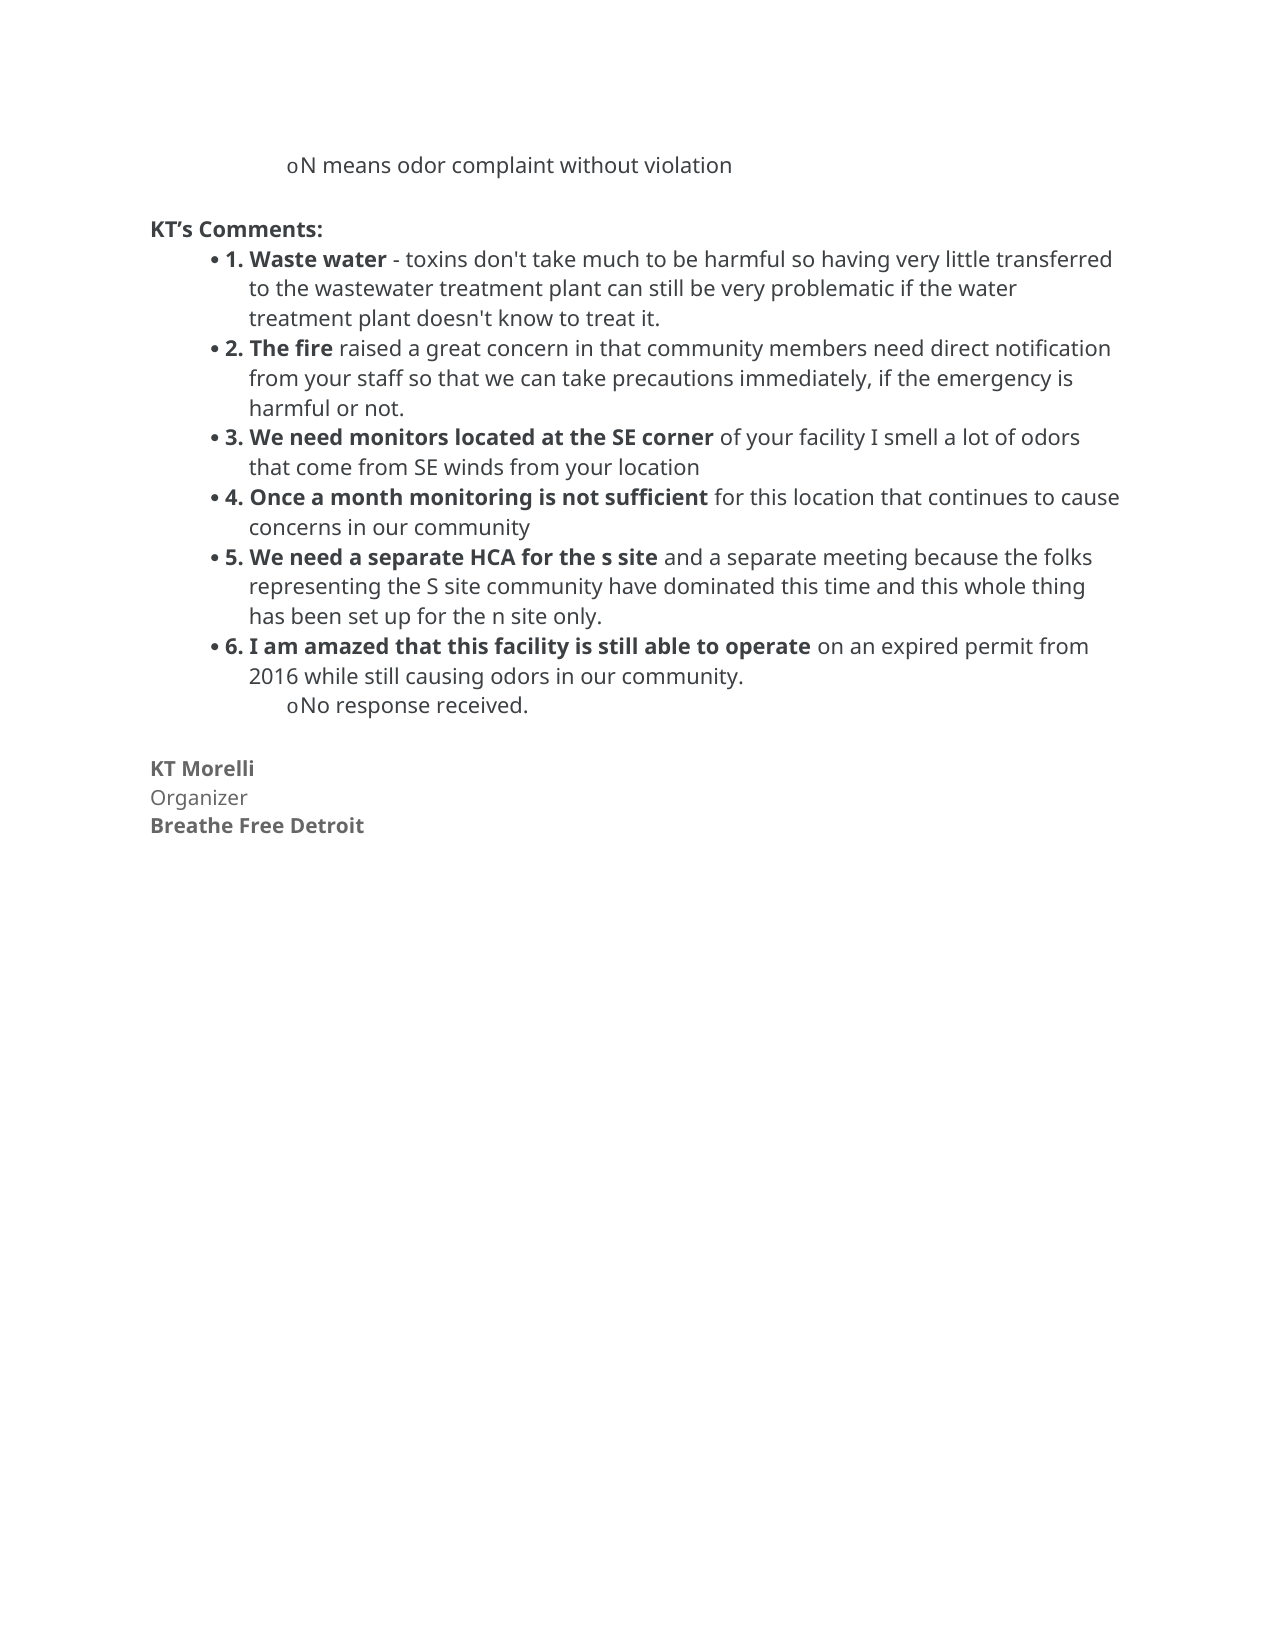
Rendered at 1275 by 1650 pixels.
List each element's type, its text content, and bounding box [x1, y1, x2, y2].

text Organizer [150, 783, 1125, 811]
text Breathe Free Detroit [150, 811, 1125, 840]
list 2. The fire raised a great concern in that community members need direct notification from your staff so that we can take precautions immediately, if the emergency is harmful or not. [211, 333, 1125, 422]
text KT’s Comments: [150, 214, 1125, 244]
list 5. We need a separate HCA for the s site and a separate meeting because the folks representing the S site community have dominated this time and this whole thing has been set up for the n site only. [211, 542, 1125, 631]
text KT Morelli [150, 754, 1125, 783]
list No response received. [286, 691, 1125, 720]
list 6. I am amazed that this facility is still able to operate on an expired permit from 2016 while still causing odors in our community. [211, 631, 1125, 691]
list 4. Once a month monitoring is not sufficient for this location that continues to cause concerns in our community [211, 482, 1125, 542]
list 3. We need monitors located at the SE corner of your facility I smell a lot of odors that come from SE winds from your location [211, 422, 1125, 482]
list N means odor complaint without violation [286, 150, 1125, 180]
list 1. Waste water - toxins don't take much to be harmful so having very little transferred to the wastewater treatment plant can still be very problematic if the water treatment plant doesn't know to treat it. [211, 244, 1125, 333]
